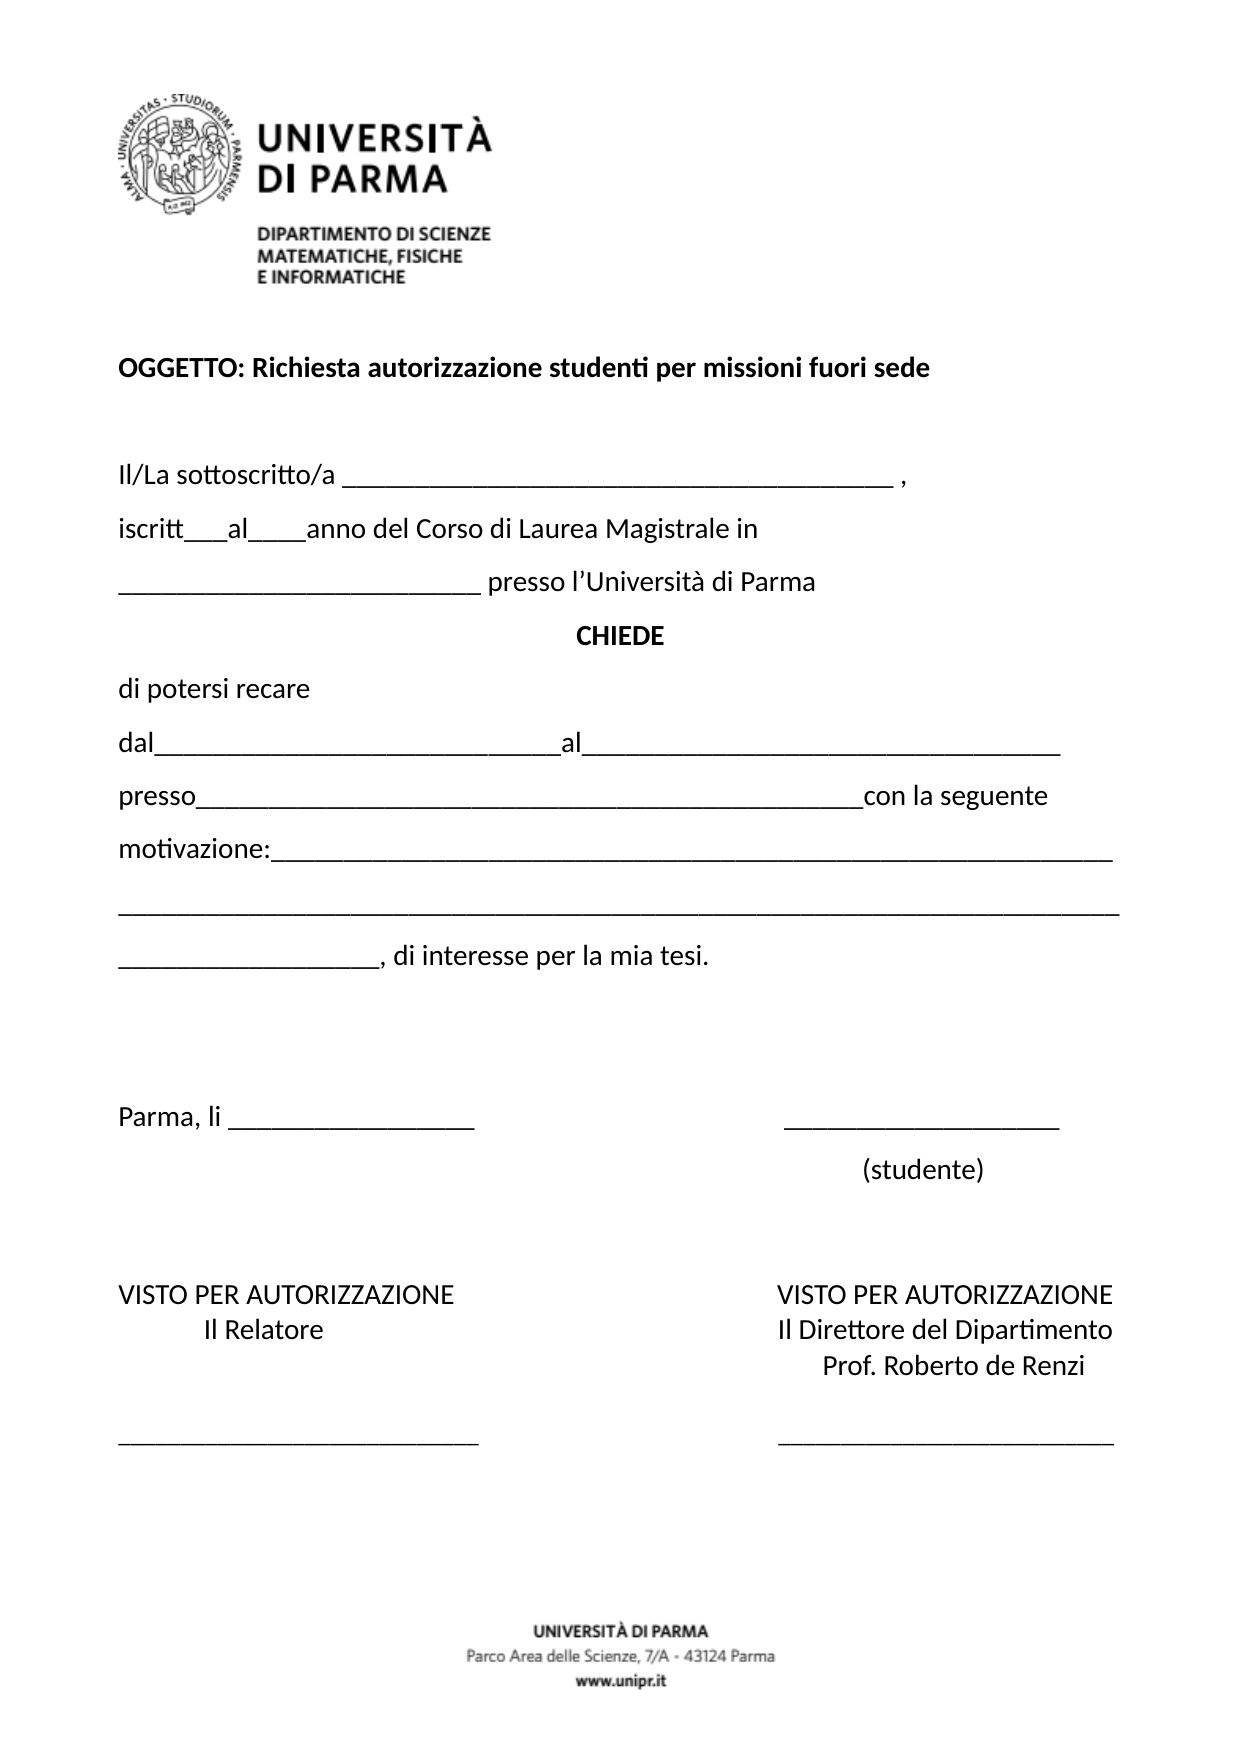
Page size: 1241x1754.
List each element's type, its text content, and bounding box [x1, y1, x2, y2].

text di potersi recare dal____________________________al_________________________________ [118, 670, 1122, 759]
text Parma, li _________________ ___________________ [118, 1098, 1122, 1133]
text Il/La sottoscritto/a ______________________________________ , iscritt___al____anno del Corso di Laurea Magistrale in _________________________ presso l’Università di Parma [118, 456, 1122, 599]
text _____________________________ ___________________________ [118, 1418, 1122, 1449]
text Prof. Roberto de Renzi [118, 1347, 1122, 1383]
text VISTO PER AUTORIZZAZIONE VISTO PER AUTORIZZAZIONE [118, 1276, 1122, 1311]
text CHIEDE [118, 617, 1122, 652]
text (studente) [118, 1151, 1122, 1187]
text OGGETTO: Richiesta autorizzazione studenti per missioni fuori sede [118, 349, 1122, 385]
text presso______________________________________________con la seguente motivazione:_________________________________________________________________________________________________________________________________________________, di interesse per la mia tesi. [118, 777, 1122, 973]
text Il Relatore Il Direttore del Dipartimento [118, 1311, 1122, 1347]
